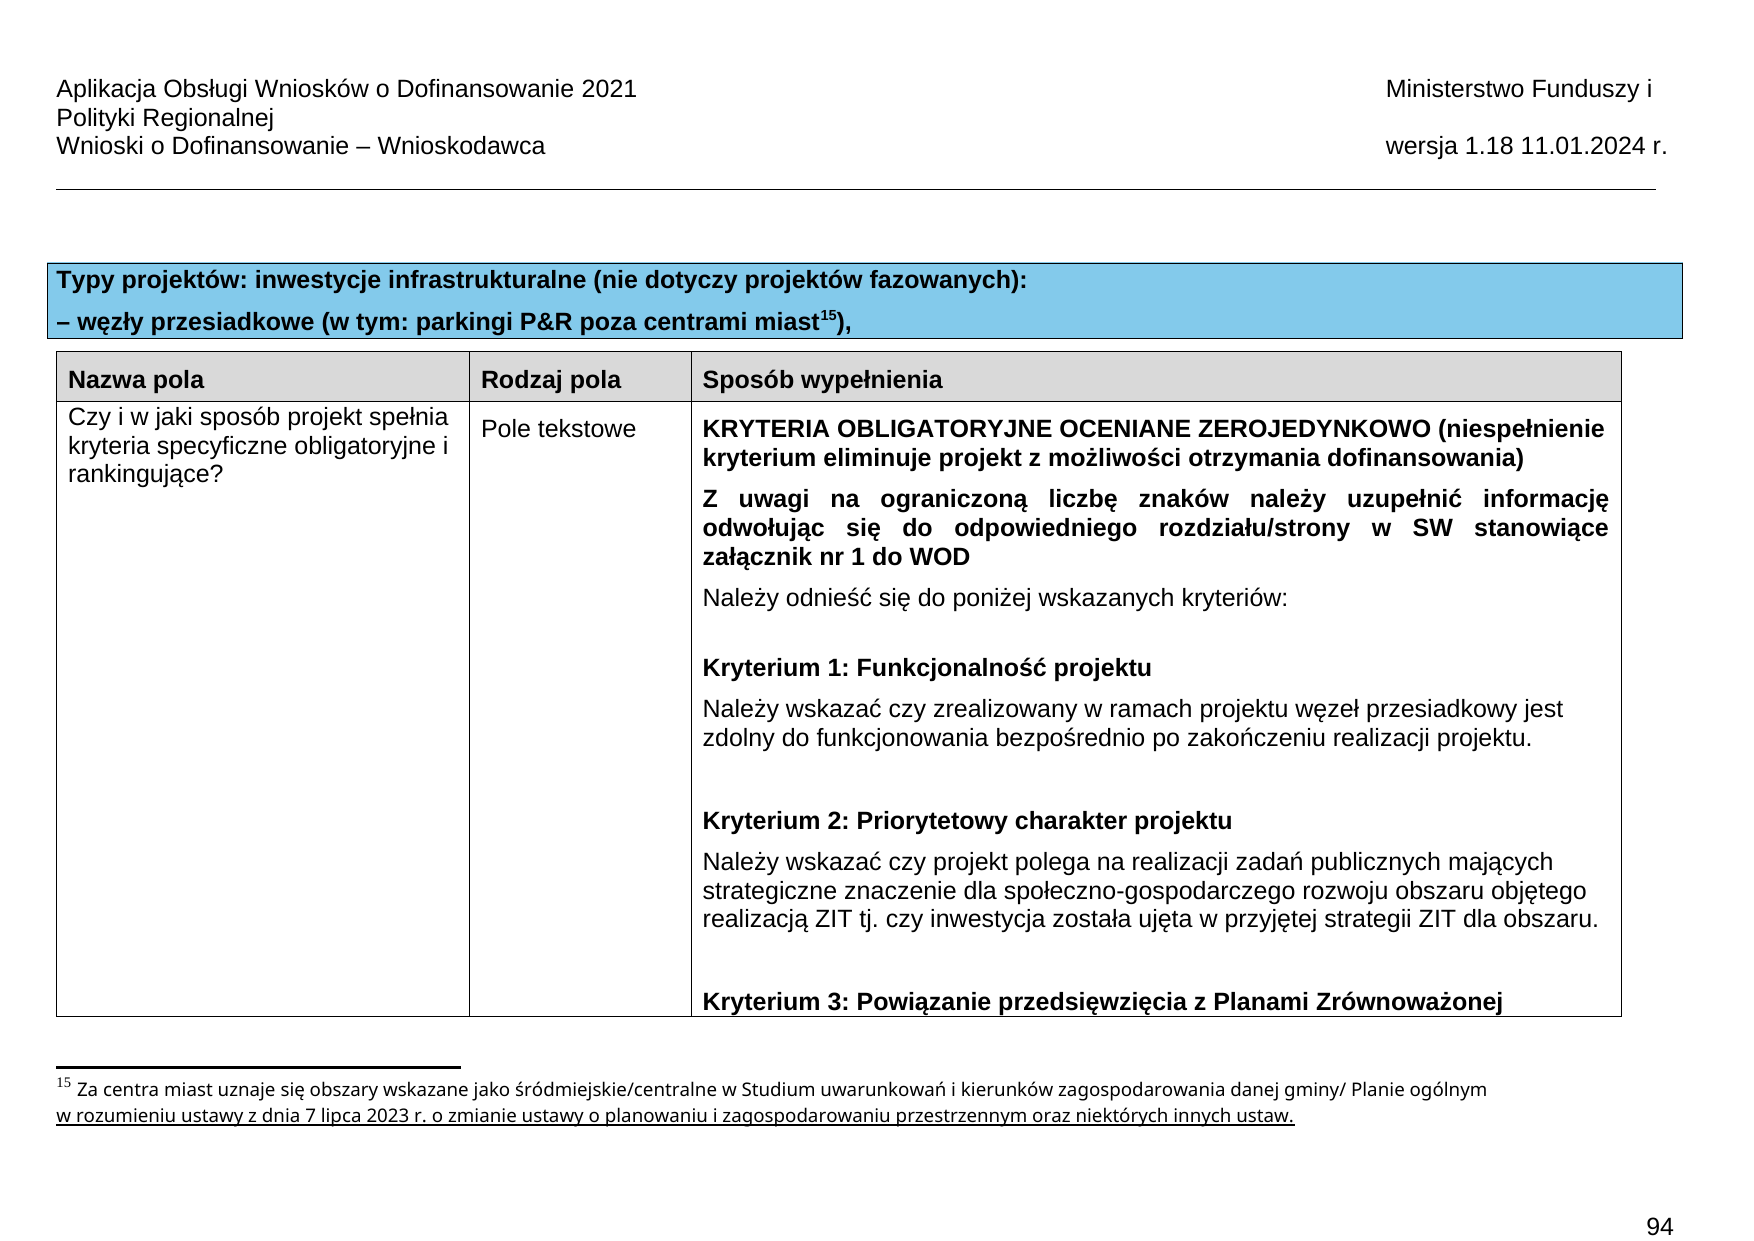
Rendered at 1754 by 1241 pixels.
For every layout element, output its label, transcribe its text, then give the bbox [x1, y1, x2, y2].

table_cell Pole tekstowe [470, 402, 691, 1016]
text – węzły przesiadkowe (w tym: parkingi P&R poza centrami miast), [48, 304, 1682, 338]
table_header Rodzaj pola [470, 352, 691, 401]
table_header Nazwa pola [57, 352, 469, 401]
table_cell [57, 402, 469, 1016]
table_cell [692, 402, 1621, 1016]
table_header Sposób wypełnienia [692, 352, 1621, 401]
text Typy projektów: inwestycje infrastrukturalne (nie dotyczy projektów fazowanych): [48, 264, 1682, 294]
